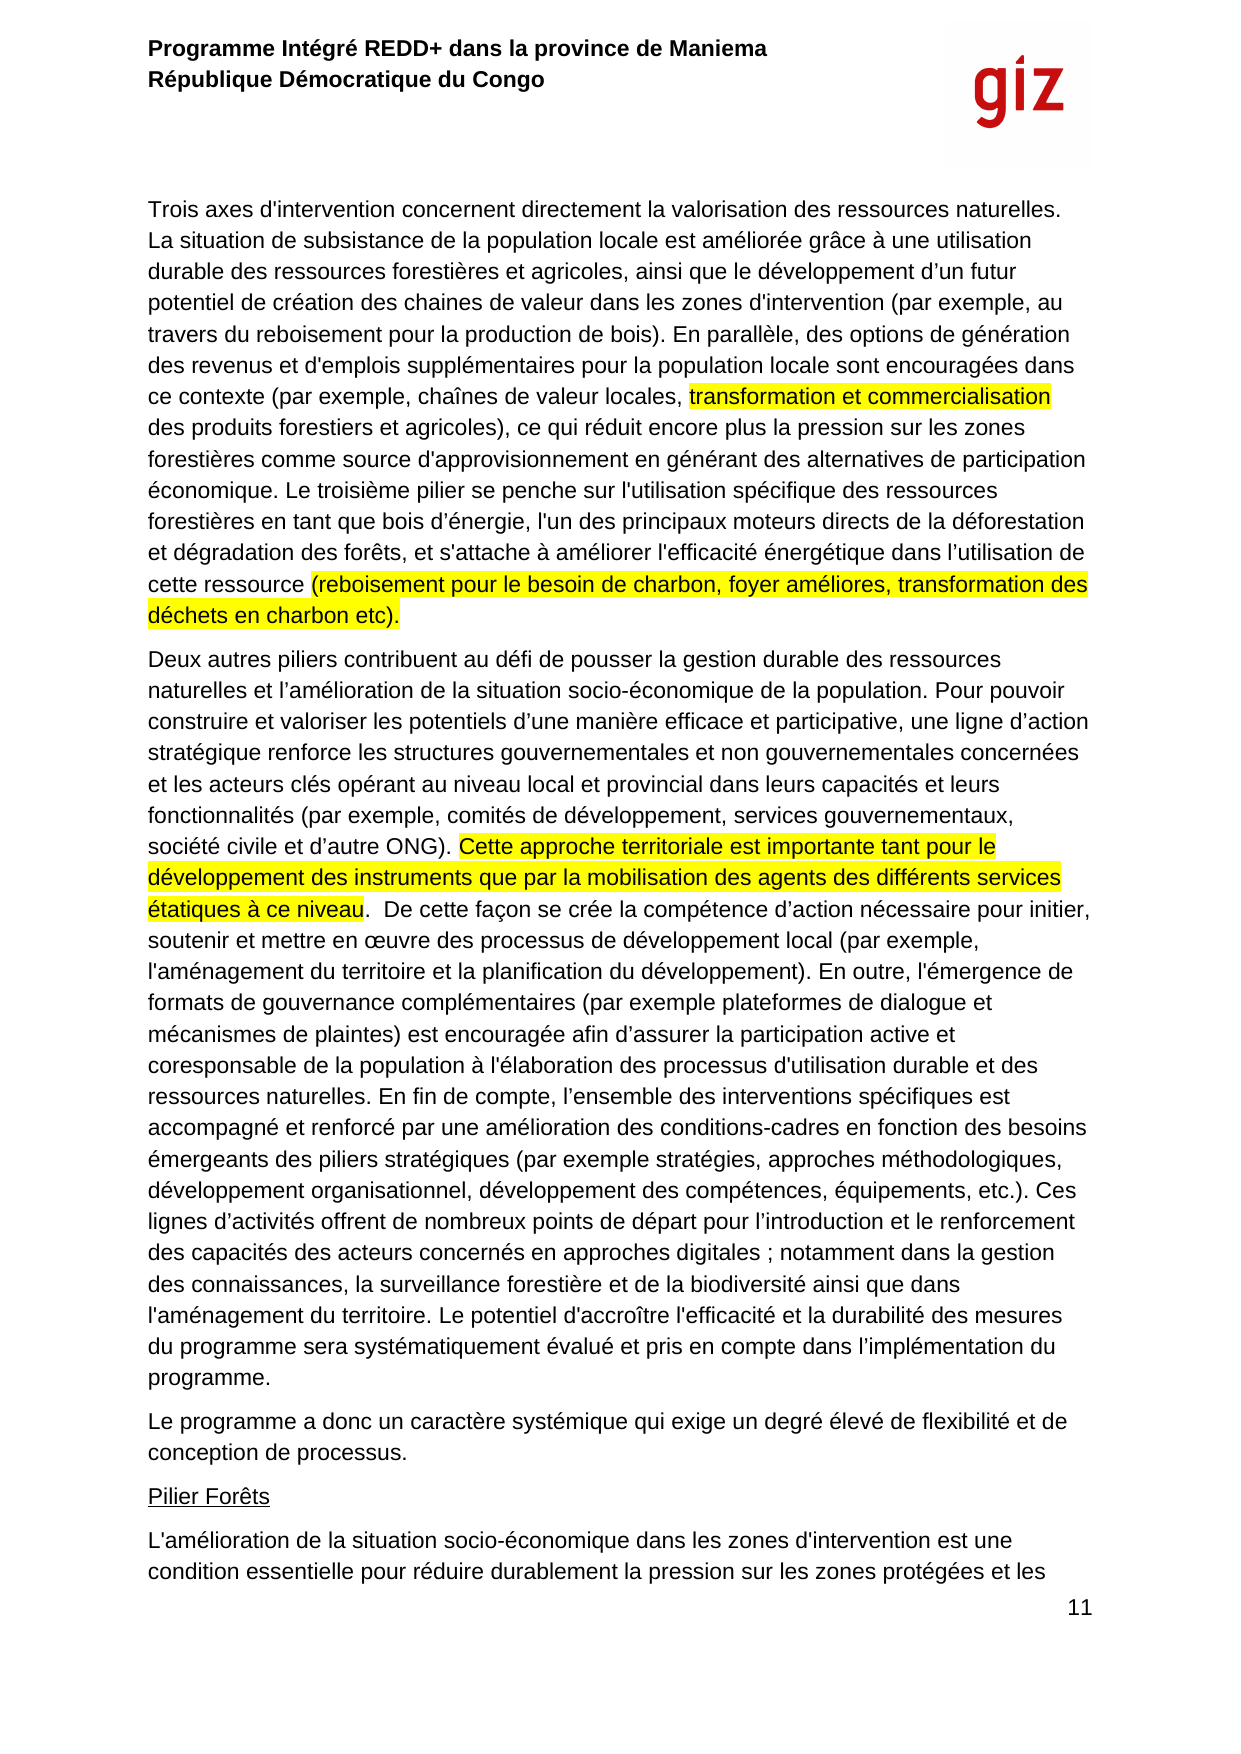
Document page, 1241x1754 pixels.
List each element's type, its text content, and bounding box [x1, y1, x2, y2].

picture [945, 21, 1093, 170]
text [148, 1523, 1092, 1586]
text Deux autres piliers contribuent au défi de pousser la gestion durable des ressources naturelles et l’amélioration de la situation socio-économique de la population. Pour pouvoir construire et valoriser les potentiels d’une manière efficace et participative, une ligne d’action stratégique renforce les structures gouvernementales et non gouvernementales concernées et les acteurs clés opérant au niveau local et provincial dans leurs capacités et leurs fonctionnalités (par exemple, comités de développement, services gouvernementaux, société civile et d’autre ONG). Cette approche territoriale est importante tant pour le développement des instruments que par la mobilisation des agents des différents services étatiques à ce niveau. De cette façon se crée la compétence d’action nécessaire pour initier, soutenir et mettre en œuvre des processus de développement local (par exemple, l'aménagement du territoire et la planification du développement). En outre, l'émergence de formats de gouvernance complémentaires (par exemple plateformes de dialogue et mécanismes de plaintes) est encouragée afin d’assurer la participation active et coresponsable de la population à l'élaboration des processus d'utilisation durable et des ressources naturelles. En fin de compte, l’ensemble des interventions spécifiques est accompagné et renforcé par une amélioration des conditions-cadres en fonction des besoins émergeants des piliers stratégiques (par exemple stratégies, approches méthodologiques, développement organisationnel, développement des compétences, équipements, etc.). Ces lignes d’activités offrent de nombreux points de départ pour l’introduction et le renforcement des capacités des acteurs concernés en approches digitales ; notamment dans la gestion des connaissances, la surveillance forestière et de la biodiversité ainsi que dans l'aménagement du territoire. Le potentiel d'accroître l'efficacité et la durabilité des mesures du programme sera systématiquement évalué et pris en compte dans l’implémentation du programme. [148, 642, 1092, 1392]
text Pilier Forêts [148, 1479, 1092, 1511]
text Trois axes d'intervention concernent directement la valorisation des ressources naturelles. La situation de subsistance de la population locale est améliorée grâce à une utilisation durable des ressources forestières et agricoles, ainsi que le développement d’un futur potentiel de création des chaines de valeur dans les zones d'intervention (par exemple, au travers du reboisement pour la production de bois). En parallèle, des options de génération des revenus et d'emplois supplémentaires pour la population locale sont encouragées dans ce contexte (par exemple, chaînes de valeur locales, transformation et commercialisation des produits forestiers et agricoles), ce qui réduit encore plus la pression sur les zones forestières comme source d'approvisionnement en générant des alternatives de participation économique. Le troisième pilier se penche sur l'utilisation spécifique des ressources forestières en tant que bois d’énergie, l'un des principaux moteurs directs de la déforestation et dégradation des forêts, et s'attache à améliorer l'efficacité énergétique dans l’utilisation de cette ressource (reboisement pour le besoin de charbon, foyer améliores, transformation des déchets en charbon etc). [148, 192, 1092, 629]
text Le programme a donc un caractère systémique qui exige un degré élevé de flexibilité et de conception de processus. [148, 1404, 1092, 1467]
